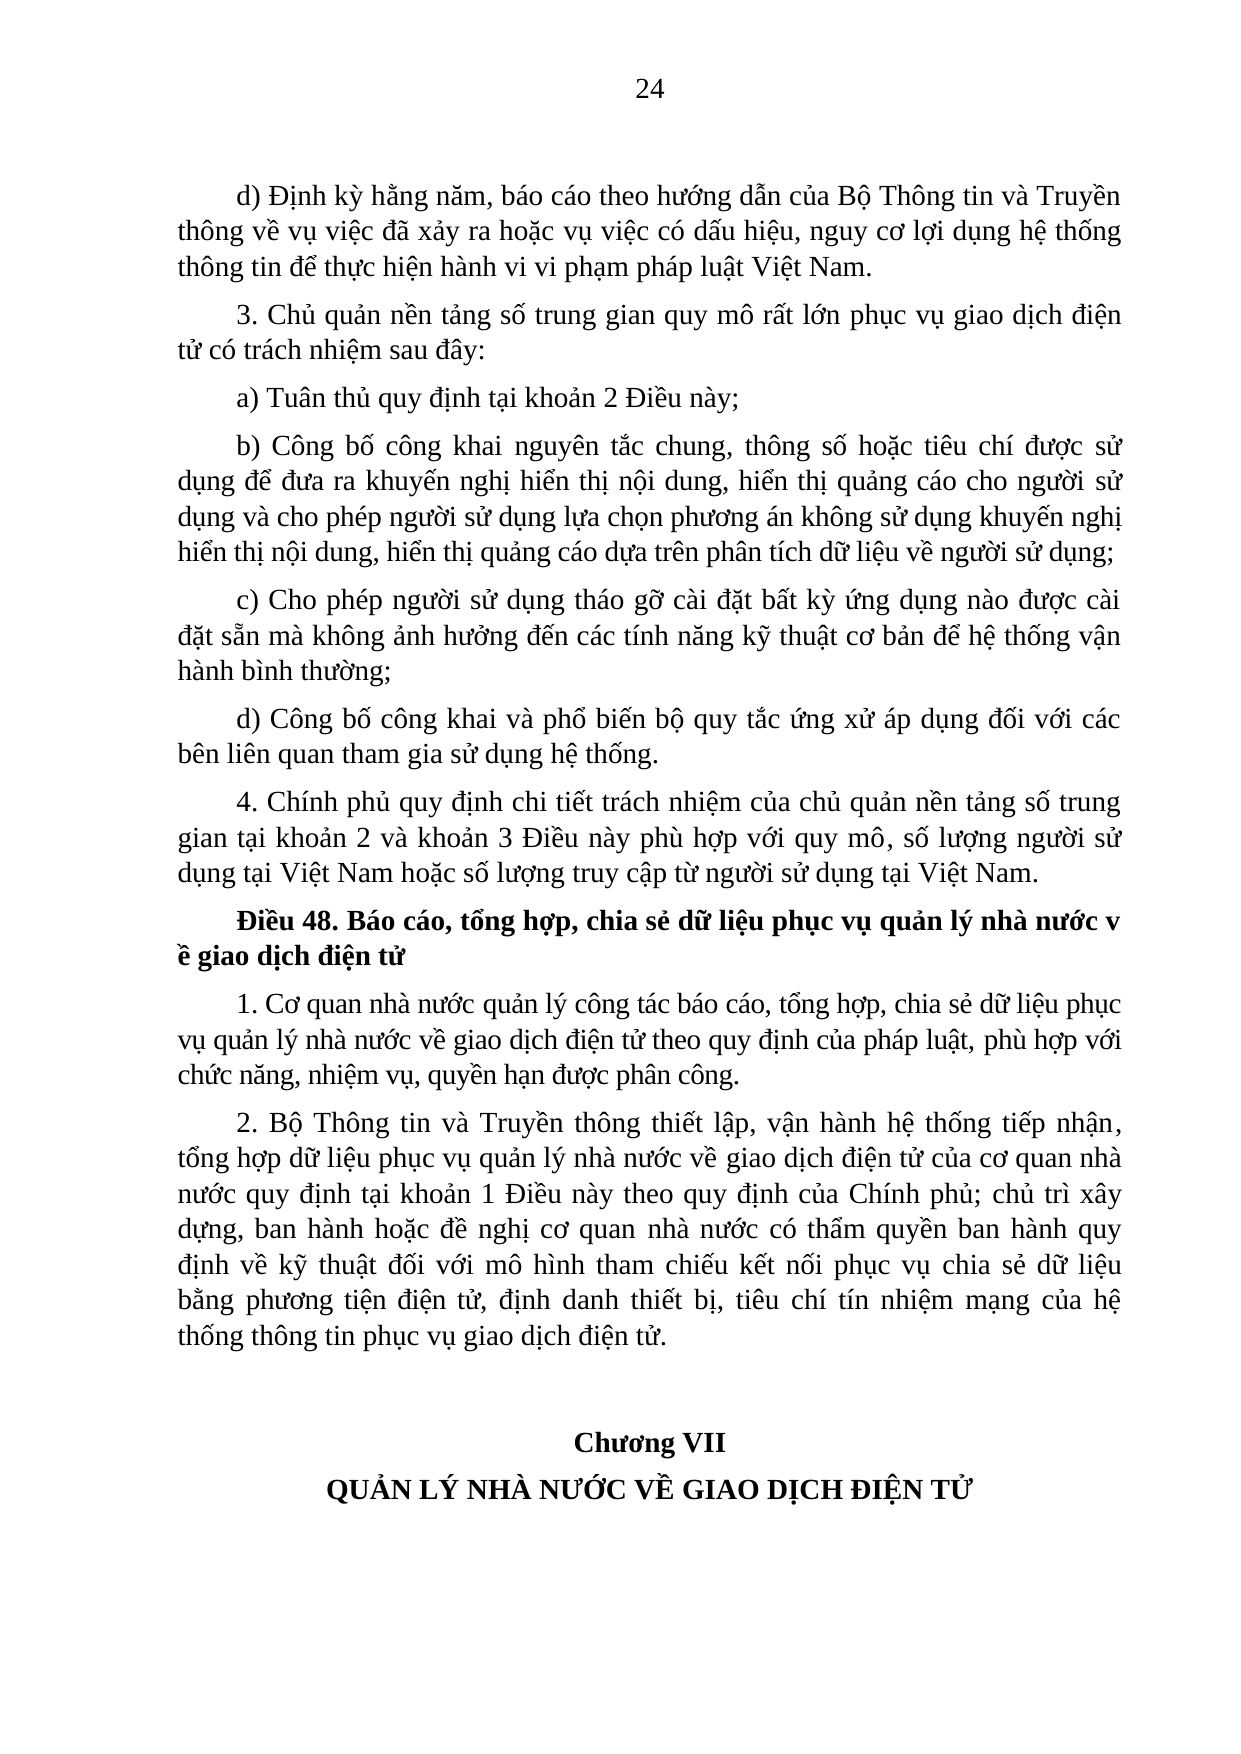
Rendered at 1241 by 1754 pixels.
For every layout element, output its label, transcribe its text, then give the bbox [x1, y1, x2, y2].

text d) Định kỳ hằng năm, báo cáo theo hướng dẫn của Bộ Thông tin và Truyền thông về vụ việc đã xảy ra hoặc vụ việc có dấu hiệu, nguy cơ lợi dụng hệ thống thông tin để thực hiện hành vi vi phạm pháp luật Việt Nam. [177, 177, 1122, 283]
text 1. Cơ quan nhà nước quản lý công tác báo cáo, tổng hợp, chia sẻ dữ liệu phục vụ quản lý nhà nước về giao dịch điện tử theo quy định của pháp luật, phù hợp với chức năng, nhiệm vụ, quyền hạn được phân công. [177, 985, 1122, 1092]
text Chương VII [177, 1425, 1122, 1458]
text a) Tuân thủ quy định tại khoản 2 Điều này; [177, 379, 1122, 414]
text 4. Chính phủ quy định chi tiết trách nhiệm của chủ quản nền tảng số trung gian tại khoản 2 và khoản 3 Điều này phù hợp với quy mô, số lượng người sử dụng tại Việt Nam hoặc số lượng truy cập từ người sử dụng tại Việt Nam. [177, 783, 1122, 889]
text 2. Bộ Thông tin và Truyền thông thiết lập, vận hành hệ thống tiếp nhận, tổng hợp dữ liệu phục vụ quản lý nhà nước về giao dịch điện tử của cơ quan nhà nước quy định tại khoản 1 Điều này theo quy định của Chính phủ; chủ trì xây dựng, ban hành hoặc đề nghị cơ quan nhà nước có thẩm quyền ban hành quy định về kỹ thuật đối với mô hình tham chiếu kết nối phục vụ chia sẻ dữ liệu bằng phương tiện điện tử, định danh thiết bị, tiêu chí tín nhiệm mạng của hệ thống thông tin phục vụ giao dịch điện tử. [177, 1104, 1122, 1352]
text d) Công bố công khai và phổ biến bộ quy tắc ứng xử áp dụng đối với các bên liên quan tham gia sử dụng hệ thống. [177, 700, 1122, 771]
text QUẢN LÝ NHÀ NƯỚC VỀ GIAO DỊCH ĐIỆN TỬ [177, 1471, 1122, 1506]
text c) Cho phép người sử dụng tháo gỡ cài đặt bất kỳ ứng dụng nào được cài đặt sẵn mà không ảnh hưởng đến các tính năng kỹ thuật cơ bản để hệ thống vận hành bình thường; [177, 581, 1122, 687]
text 3. Chủ quản nền tảng số trung gian quy mô rất lớn phục vụ giao dịch điện tử có trách nhiệm sau đây: [177, 296, 1122, 367]
text b) Công bố công khai nguyên tắc chung, thông số hoặc tiêu chí được sử dụng để đưa ra khuyến nghị hiển thị nội dung, hiển thị quảng cáo cho người sử dụng và cho phép người sử dụng lựa chọn phương án không sử dụng khuyến nghị hiển thị nội dung, hiển thị quảng cáo dựa trên phân tích dữ liệu về người sử dụng; [177, 427, 1122, 569]
subtitle Điều 48. Báo cáo, tổng hợp, chia sẻ dữ liệu phục vụ quản lý nhà nước về giao dịch điện tử [177, 902, 1122, 973]
